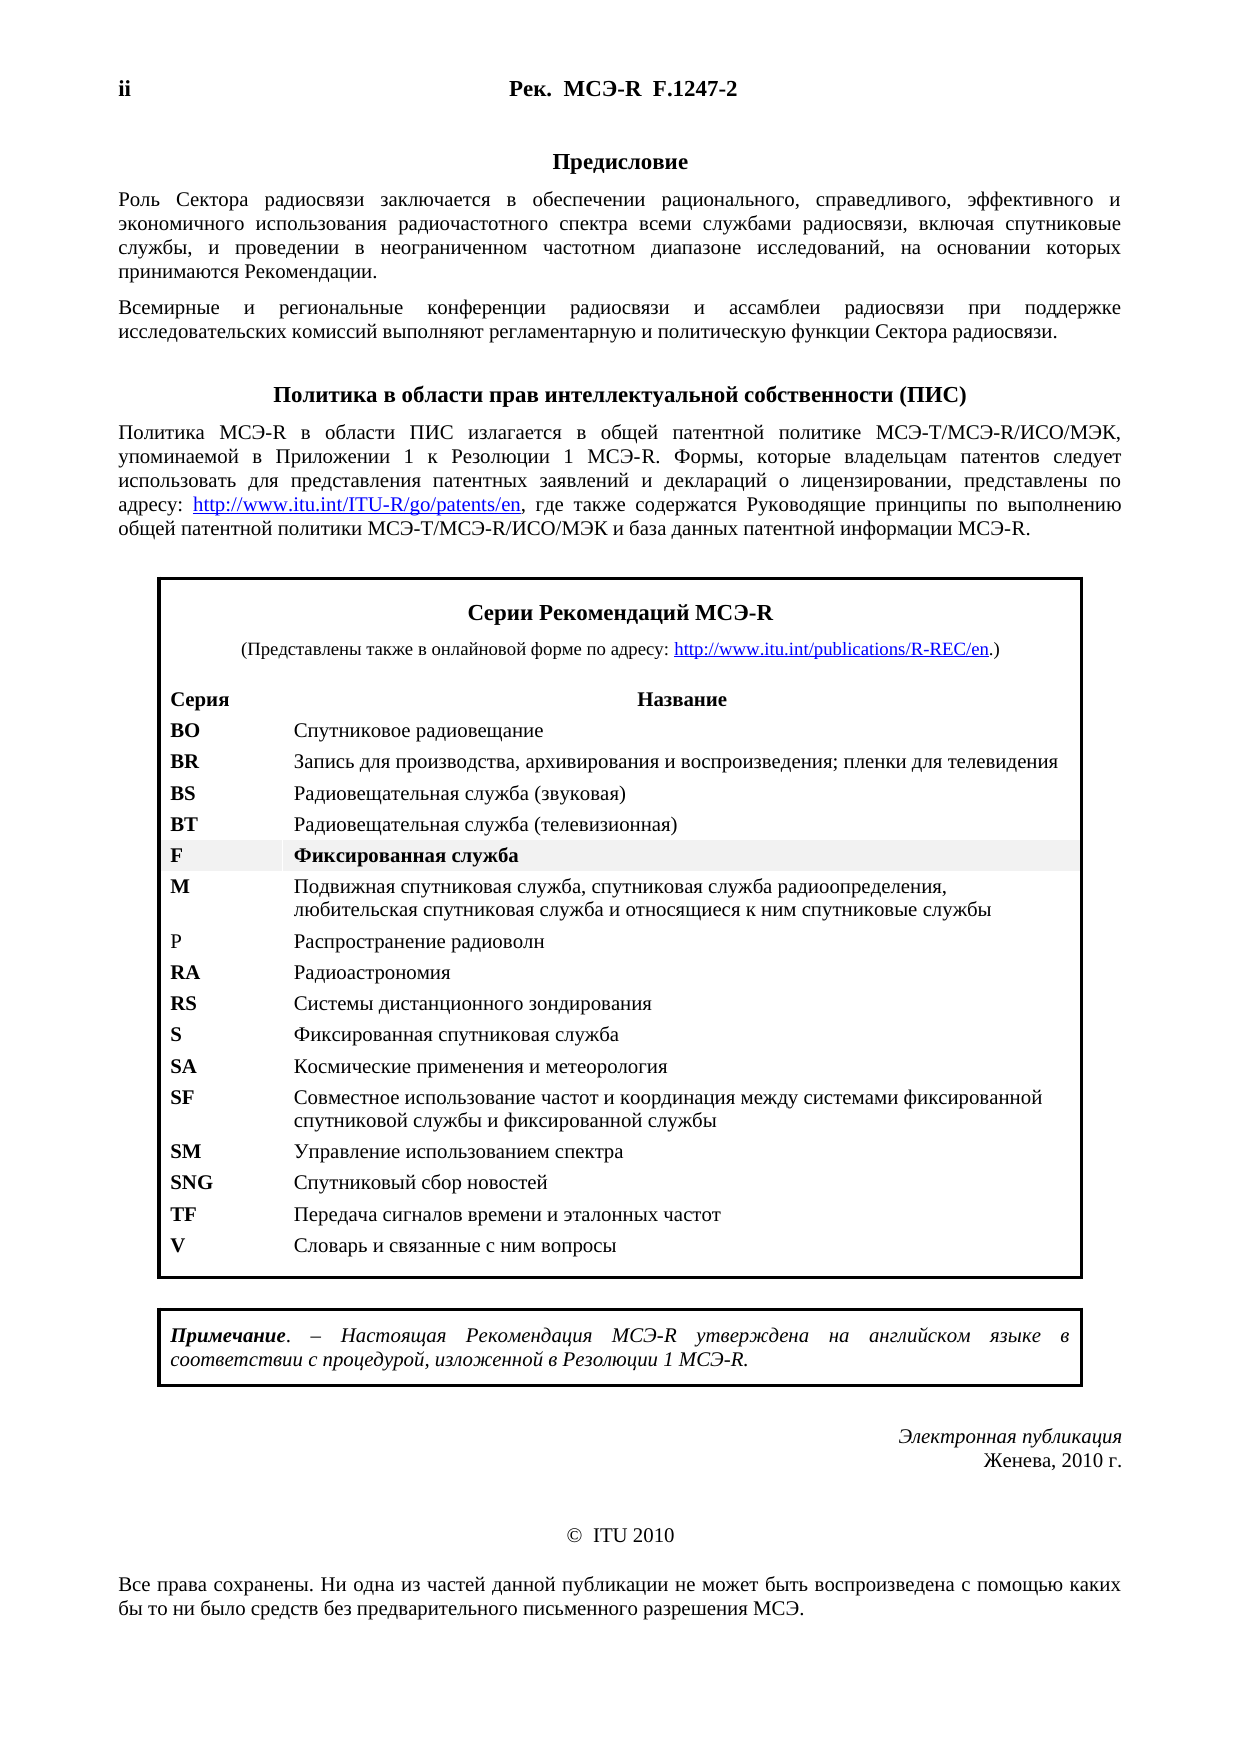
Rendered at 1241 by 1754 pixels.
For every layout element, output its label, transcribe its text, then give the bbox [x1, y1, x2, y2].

table_cell Радиоастрономия [283, 957, 1080, 988]
table_cell Спутниковый сбор новостей [283, 1167, 1080, 1198]
text Всемирные и региональные конференции радиосвязи и ассамблеи радиосвязи при поддержке исследовательских комиссий выполняют регламентарную и политическую функции Сектора радиосвязи. [118, 295, 1122, 343]
table_cell M [161, 871, 282, 926]
table_header Серии Рекомендаций МСЭ-R (Представлены также в онлайновой форме по адресу: http://www.itu.int/publications/R-REC/en.) [161, 580, 1080, 684]
text Политика в области прав интеллектуальной собственности (ПИС) [118, 381, 1122, 407]
table_cell Управление использованием спектра [283, 1136, 1080, 1167]
table_cell Запись для производства, архивирования и воспроизведения; пленки для телевидения [283, 746, 1080, 778]
table_cell BS [161, 778, 282, 809]
table_cell SF [161, 1082, 282, 1136]
table_cell Словарь и связанные с ним вопросы [283, 1230, 1080, 1276]
text Предисловие [118, 148, 1122, 174]
table_cell Подвижная спутниковая служба, спутниковая служба радиоопределения, любительская спутниковая служба и относящиеся к ним спутниковые службы [283, 871, 1080, 926]
table_cell Радиовещательная служба (звуковая) [283, 778, 1080, 809]
table_cell BT [161, 809, 282, 840]
table_cell Распространение радиоволн [283, 926, 1080, 957]
table_cell P [161, 926, 282, 957]
text ITU 2010 [118, 1522, 1122, 1547]
table_cell Фиксированная спутниковая служба [283, 1019, 1080, 1051]
table_cell Космические применения и метеорология [283, 1051, 1080, 1082]
table_cell F [161, 840, 282, 871]
text Все права сохранены. Ни одна из частей данной публикации не может быть воспроизведена с помощью каких бы то ни было средств без предварительного письменного разрешения МСЭ. [118, 1572, 1122, 1620]
table_cell SA [161, 1051, 282, 1082]
text Политика МСЭ-R в области ПИС излагается в общей патентной политике МСЭ-Т/МСЭ-R/ИСО/МЭК, упоминаемой в Приложении 1 к Резолюции 1 МСЭ-R. Формы, которые владельцам патентов следует использовать для представления патентных заявлений и деклараций о лицензировании, представлены по адресу: http://www.itu.int/ITU-R/go/patents/en, где также содержатся Руководящие принципы по выполнению общей патентной политики МСЭ-Т/МСЭ-R/ИСО/МЭК и база данных патентной информации МСЭ-R. [118, 420, 1122, 540]
table_cell S [161, 1019, 282, 1051]
table_cell Совместное использование частот и координация между системами фиксированной спутниковой службы и фиксированной службы [283, 1082, 1080, 1136]
table_cell BR [161, 746, 282, 778]
table_cell BO [161, 715, 282, 746]
table_cell Системы дистанционного зондирования [283, 988, 1080, 1019]
table_cell Фиксированная служба [283, 840, 1080, 871]
table_cell SM [161, 1136, 282, 1167]
text Электронная публикация Женева, 2010 г. [118, 1424, 1122, 1472]
table_header Примечание. – Настоящая Рекомендация МСЭ-R утверждена на английском языке в соответствии с процедурой, изложенной в Резолюции 1 МСЭ-R. [161, 1311, 1080, 1384]
table_cell Радиовещательная служба (телевизионная) [283, 809, 1080, 840]
table_cell Серия [161, 684, 282, 715]
table_cell V [161, 1230, 282, 1276]
table_cell RA [161, 957, 282, 988]
table_cell Название [283, 684, 1080, 715]
table_cell TF [161, 1199, 282, 1230]
table_cell Передача сигналов времени и эталонных частот [283, 1199, 1080, 1230]
table_cell RS [161, 988, 282, 1019]
table_cell Спутниковое радиовещание [283, 715, 1080, 746]
table_cell SNG [161, 1167, 282, 1198]
text Роль Сектора радиосвязи заключается в обеспечении рационального, справедливого, эффективного и экономичного использования радиочастотного спектра всеми службами радиосвязи, включая спутниковые службы, и проведении в неограниченном частотном диапазоне исследований, на основании которых принимаются Рекомендации. [118, 187, 1122, 283]
